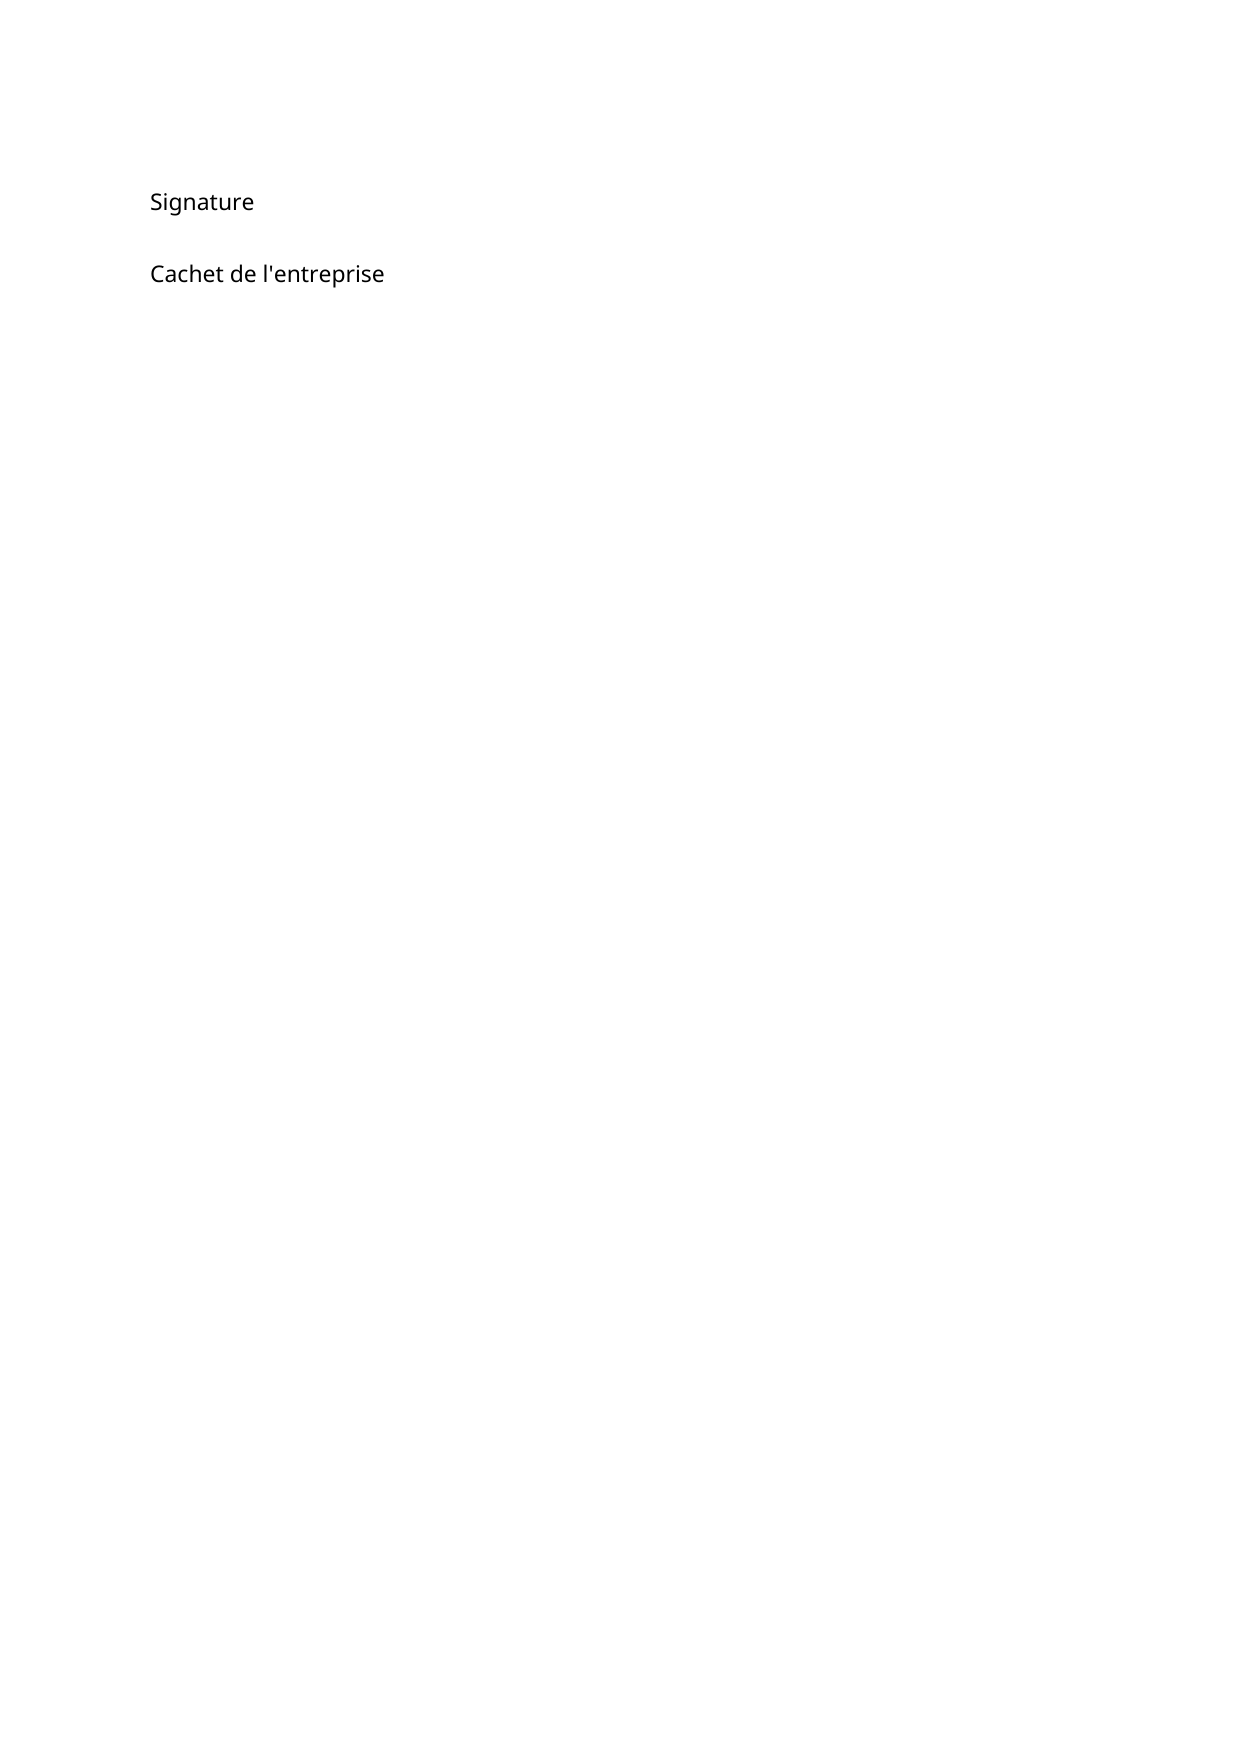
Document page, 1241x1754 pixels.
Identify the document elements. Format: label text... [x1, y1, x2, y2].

text Cachet de l'entreprise [150, 258, 1090, 289]
text Signature [150, 186, 1090, 217]
